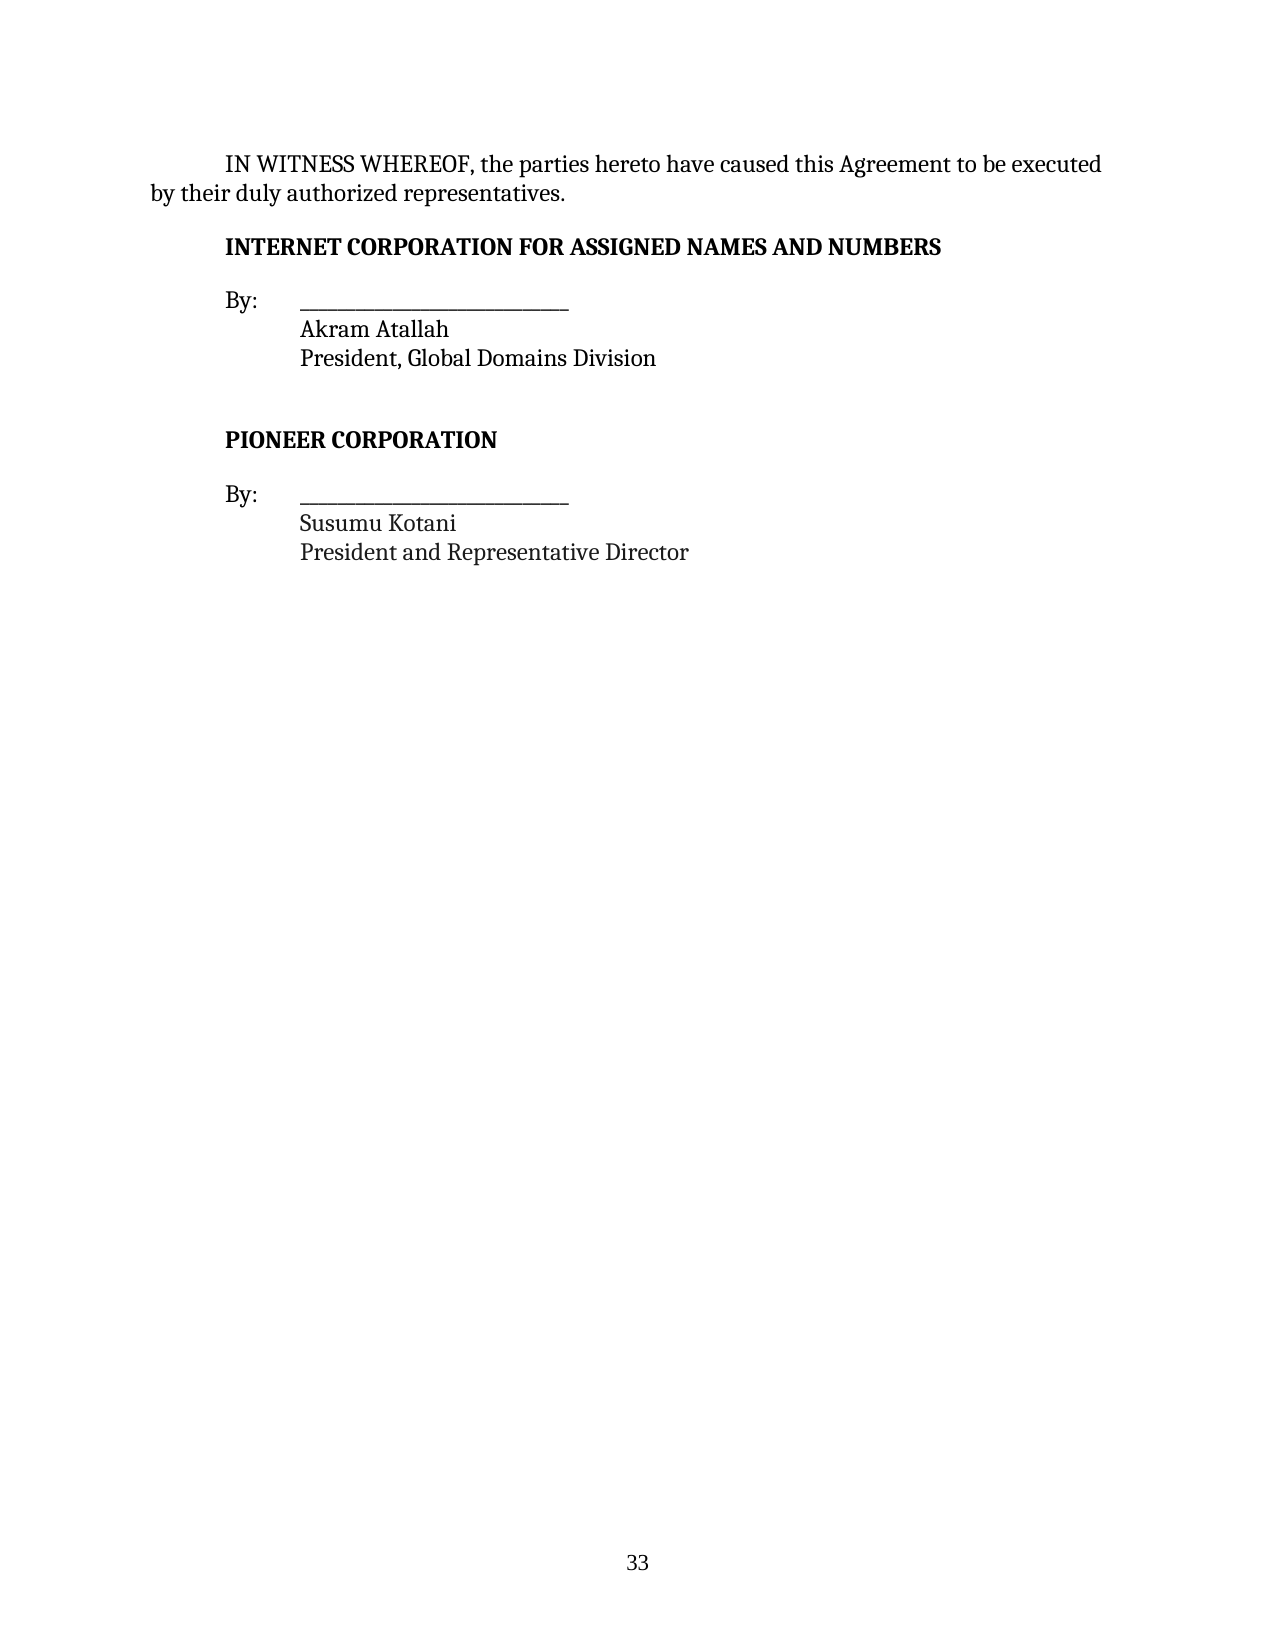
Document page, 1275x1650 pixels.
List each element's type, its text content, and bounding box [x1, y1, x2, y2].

text IN WITNESS WHEREOF, the parties hereto have caused this Agreement to be executed by their duly authorized representatives. [150, 150, 1125, 207]
text President and Representative Director [225, 537, 1125, 593]
text INTERNET CORPORATION FOR ASSIGNED NAMES AND NUMBERS [150, 232, 1125, 261]
text By: _____________________________ Susumu Kotani [225, 480, 1125, 537]
text PIONEER CORPORATION [150, 426, 1125, 455]
text By: _____________________________ Akram Atallah President, Global Domains Division [225, 286, 1125, 401]
